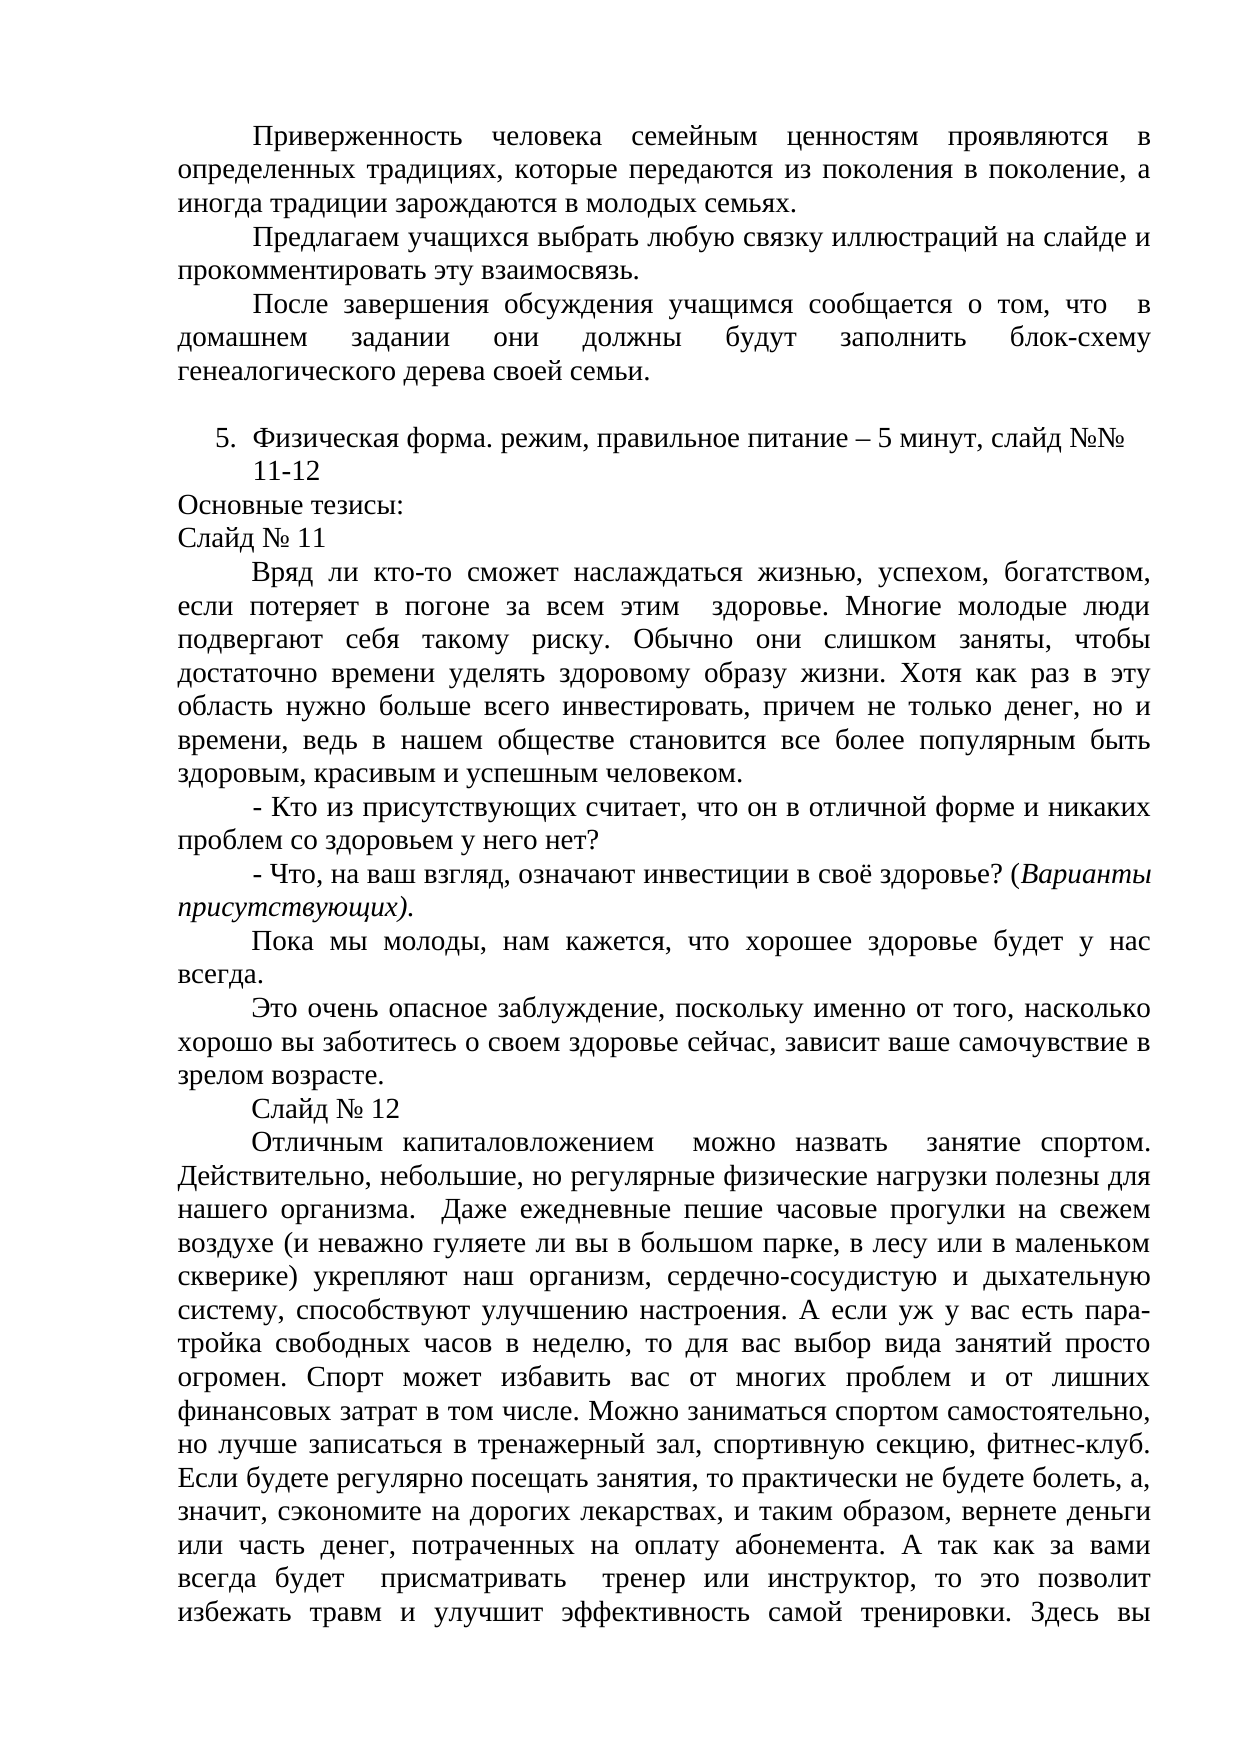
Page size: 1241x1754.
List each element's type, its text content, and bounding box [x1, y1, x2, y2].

text Приверженность человека семейным ценностям проявляются в определенных традициях, которые передаются из поколения в поколение, а иногда традиции зарождаются в молодых семьях. [177, 118, 1152, 219]
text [177, 1124, 1152, 1627]
text - Что, на ваш взгляд, означают инвестиции в своё здоровье? (Варианты присутствующих). [177, 856, 1152, 923]
text - Кто из присутствующих считает, что он в отличной форме и никаких проблем со здоровьем у него нет? [177, 789, 1152, 856]
list Физическая форма. режим, правильное питание – 5 минут, слайд №№ 11-12 [215, 420, 1152, 487]
text После завершения обсуждения учащимся сообщается о том, что в домашнем задании они должны будут заполнить блок-схему генеалогического дерева своей семьи. [177, 286, 1152, 386]
text Пока мы молоды, нам кажется, что хорошее здоровье будет у нас всегда. [177, 923, 1152, 990]
text Вряд ли кто-то сможет наслаждаться жизнью, успехом, богатством, если потеряет в погоне за всем этим здоровье. Многие молодые люди подвергают себя такому риску. Обычно они слишком заняты, чтобы достаточно времени уделять здоровому образу жизни. Хотя как раз в эту область нужно больше всего инвестировать, причем не только денег, но и времени, ведь в нашем обществе становится все более популярным быть здоровым, красивым и успешным человеком. [177, 554, 1152, 789]
text Основные тезисы: [177, 487, 1152, 521]
text Предлагаем учащихся выбрать любую связку иллюстраций на слайде и прокомментировать эту взаимосвязь. [177, 219, 1152, 286]
text Слайд № 12 [177, 1091, 1152, 1124]
text Слайд № 11 [177, 521, 1152, 554]
text Это очень опасное заблуждение, поскольку именно от того, насколько хорошо вы заботитесь о своем здоровье сейчас, зависит ваше самочувствие в зрелом возрасте. [177, 990, 1152, 1091]
